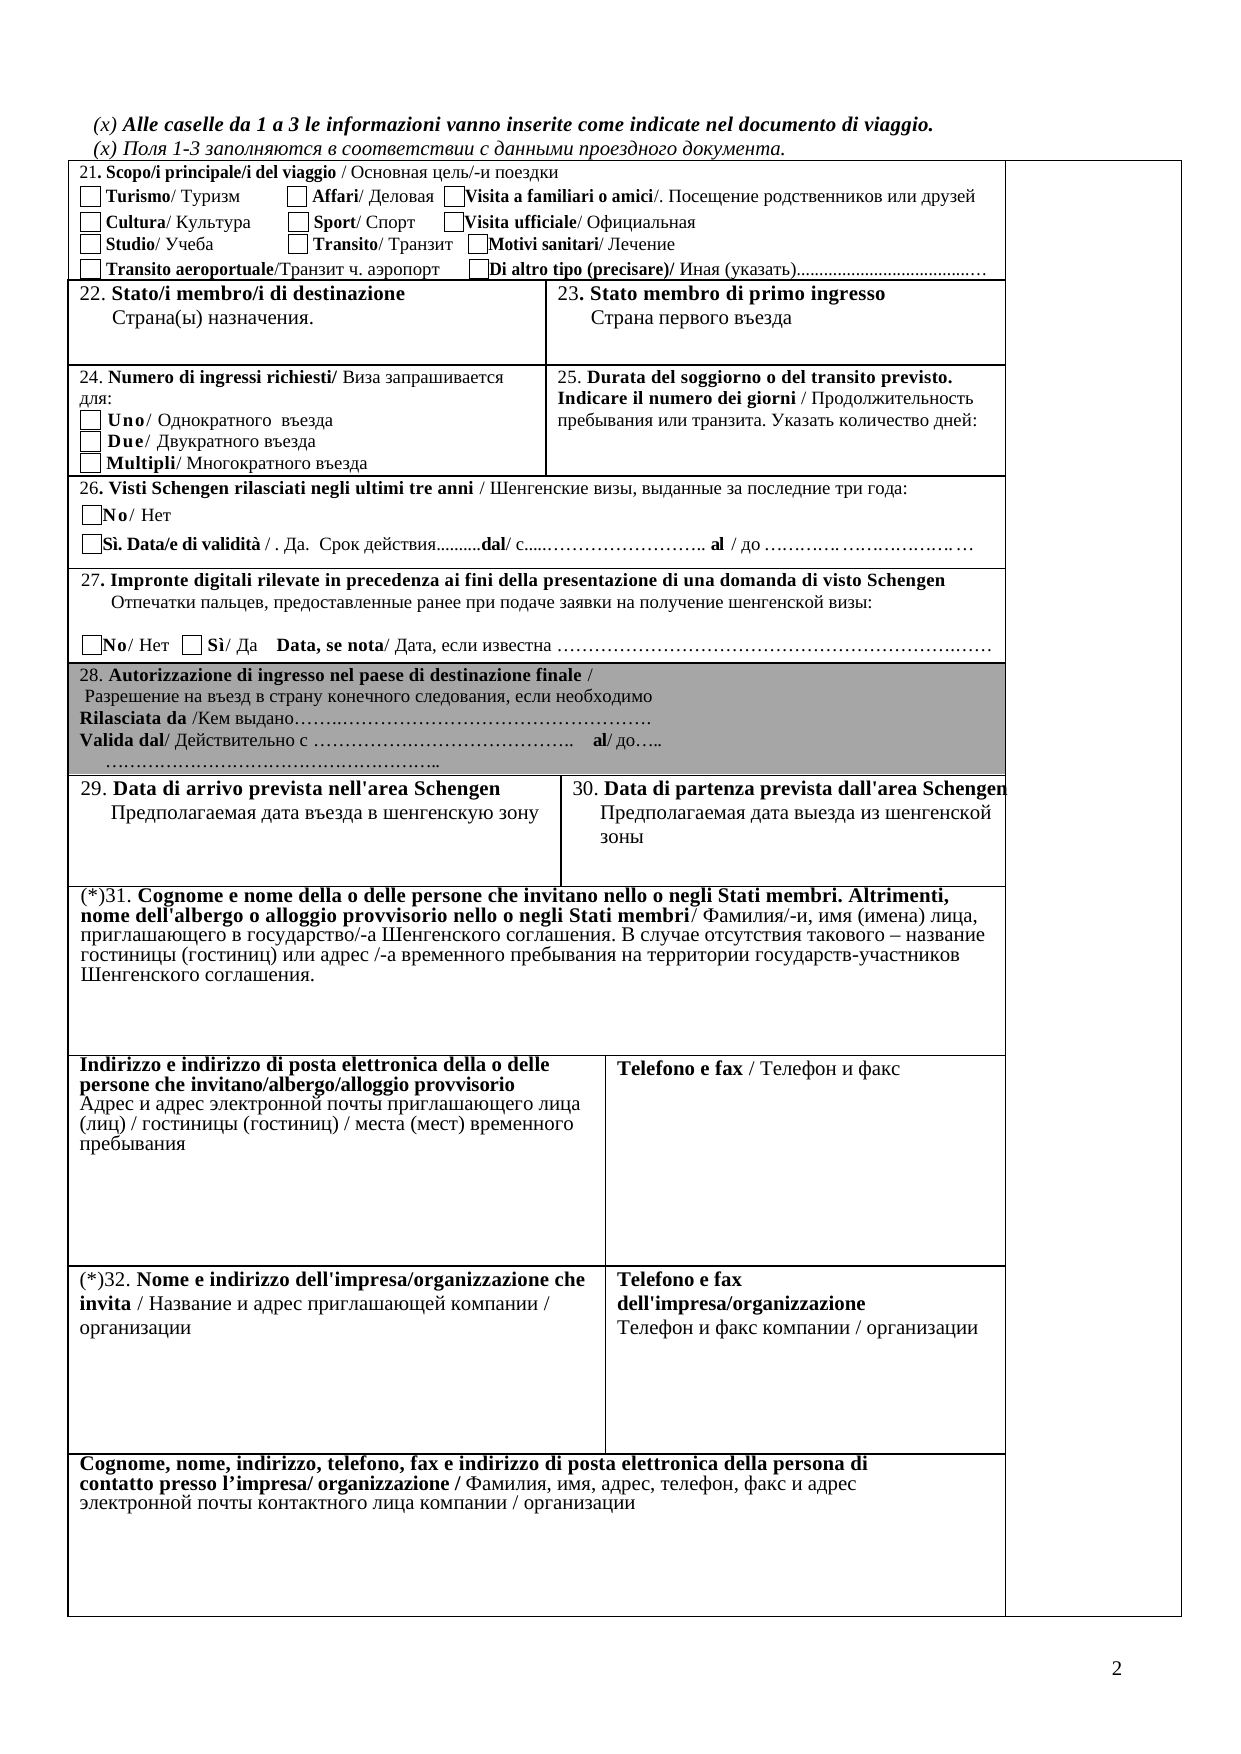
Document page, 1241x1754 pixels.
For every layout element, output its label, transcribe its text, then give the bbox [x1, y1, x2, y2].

table_cell (*)31. Cognome e nome della o delle persone che invitano nello o negli Stati membri. Altrimenti, nome dell'albergo o alloggio provvisorio nello o negli Stati membri/ Фамилия/-и, имя (имена) лица, приглашающего в государство/-а Шенгенского соглашения. В случае отсутствия такового – название гостиницы (гостиниц) или адрес /-а временного пребывания на территории государств-участников Шенгенского соглашения. [69, 887, 1005, 1054]
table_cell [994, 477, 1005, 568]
table_cell 28. Autorizzazione di ingresso nel paese di destinazione finale / Разрешение на въезд в страну конечного следования, если необходимо Rilasciata da /Кем выдано……..…………………………………………. Valida dal/ Действительно с …………….…………………….. al/ до…..……………………………………………….. [69, 664, 1005, 774]
table_cell Telefono e fax / Телефон и факс [606, 1056, 1005, 1265]
text (x) Поля 1-3 заполняются в соответствии с данными проездного документа. [93, 136, 1122, 160]
table_cell (*)32. Nome e indirizzo dell'impresa/organizzazione che invita / Название и адрес приглашающей компании / организации [69, 1267, 605, 1453]
table_cell 25. Durata del soggiorno o del transito previsto. Indicare il numero dei giorni / Продолжительность пребывания или транзита. Указать количество дней: [547, 366, 1005, 475]
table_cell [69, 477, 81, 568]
text (x) Alle caselle da 3 le informazioni vanno inserite come indicate nel documento di viaggio. [93, 112, 1122, 136]
table_cell Indirizzo e indirizzo di posta elettronica della o delle persone che invitano/albergo/alloggio provvisorio Адрес и адрес электронной почты приглашающего лица (лиц) / гостиницы (гостиниц) / места (мест) временного пребывания [69, 1056, 605, 1265]
table_cell 24. Numero di ingressi richiesti/ Виза запрашивается для: Uno/ Однократного въезда Due/ Двукратного въезда Multipli/ Многократного въезда [69, 366, 545, 475]
table_header 21. Scopo/i principale/i del viaggio / Основная цель/-и поездки Turismo/ Туризм Affari/ Деловая Visita a familiari o amici/. Посещение родственников или друзей Cultura/ Культура Sport/ Спорт Visita ufficiale/ Официальная Studio/ Учеба Transito/ Транзит Motivi sanitari/ Лечение Transito aeroportuale/Транзит ч. аэропорт Di altro tipo (precisare)/ Иная (указать)......................................… [69, 161, 1005, 279]
table_cell 22. Stato/i membro/i di destinazione Страна(ы) назначения. [69, 281, 545, 364]
table_cell 30. Data di partenza prevista dall'area Schengen Предполагаемая дата выезда из шенгенской зоны [562, 776, 1005, 886]
table_cell 29. Data di arrivo prevista nell'area Schengen Предполагаемая дата въезда в шенгенскую зону [69, 776, 560, 886]
table_header [1006, 161, 1181, 1616]
table_cell 23. Stato membro di primo ingresso Страна первого въезда [547, 281, 1005, 364]
table_cell 27. Impronte digitali rilevate in precedenza ai fini della presentazione di una domanda di visto Schengen Отпечатки пальцев, предоставленные ранее при подаче заявки на получение шенгенской визы: No/ Нет Sì/ Да Data, se nota/ Дата, если известна ……………………………………………………….…… [69, 569, 1005, 662]
table_cell Cognome, nome, indirizzo, telefono, fax e indirizzo di posta elettronica della persona di contatto presso l’impresa/ organizzazione / Фамилия, имя, адрес, телефон, факс и адрес электронной почты контактного лица компании / организации [69, 1455, 1005, 1616]
table_cell Telefono e fax dell'impresa/organizzazione Телефон и факс компании / организации [606, 1267, 1005, 1453]
